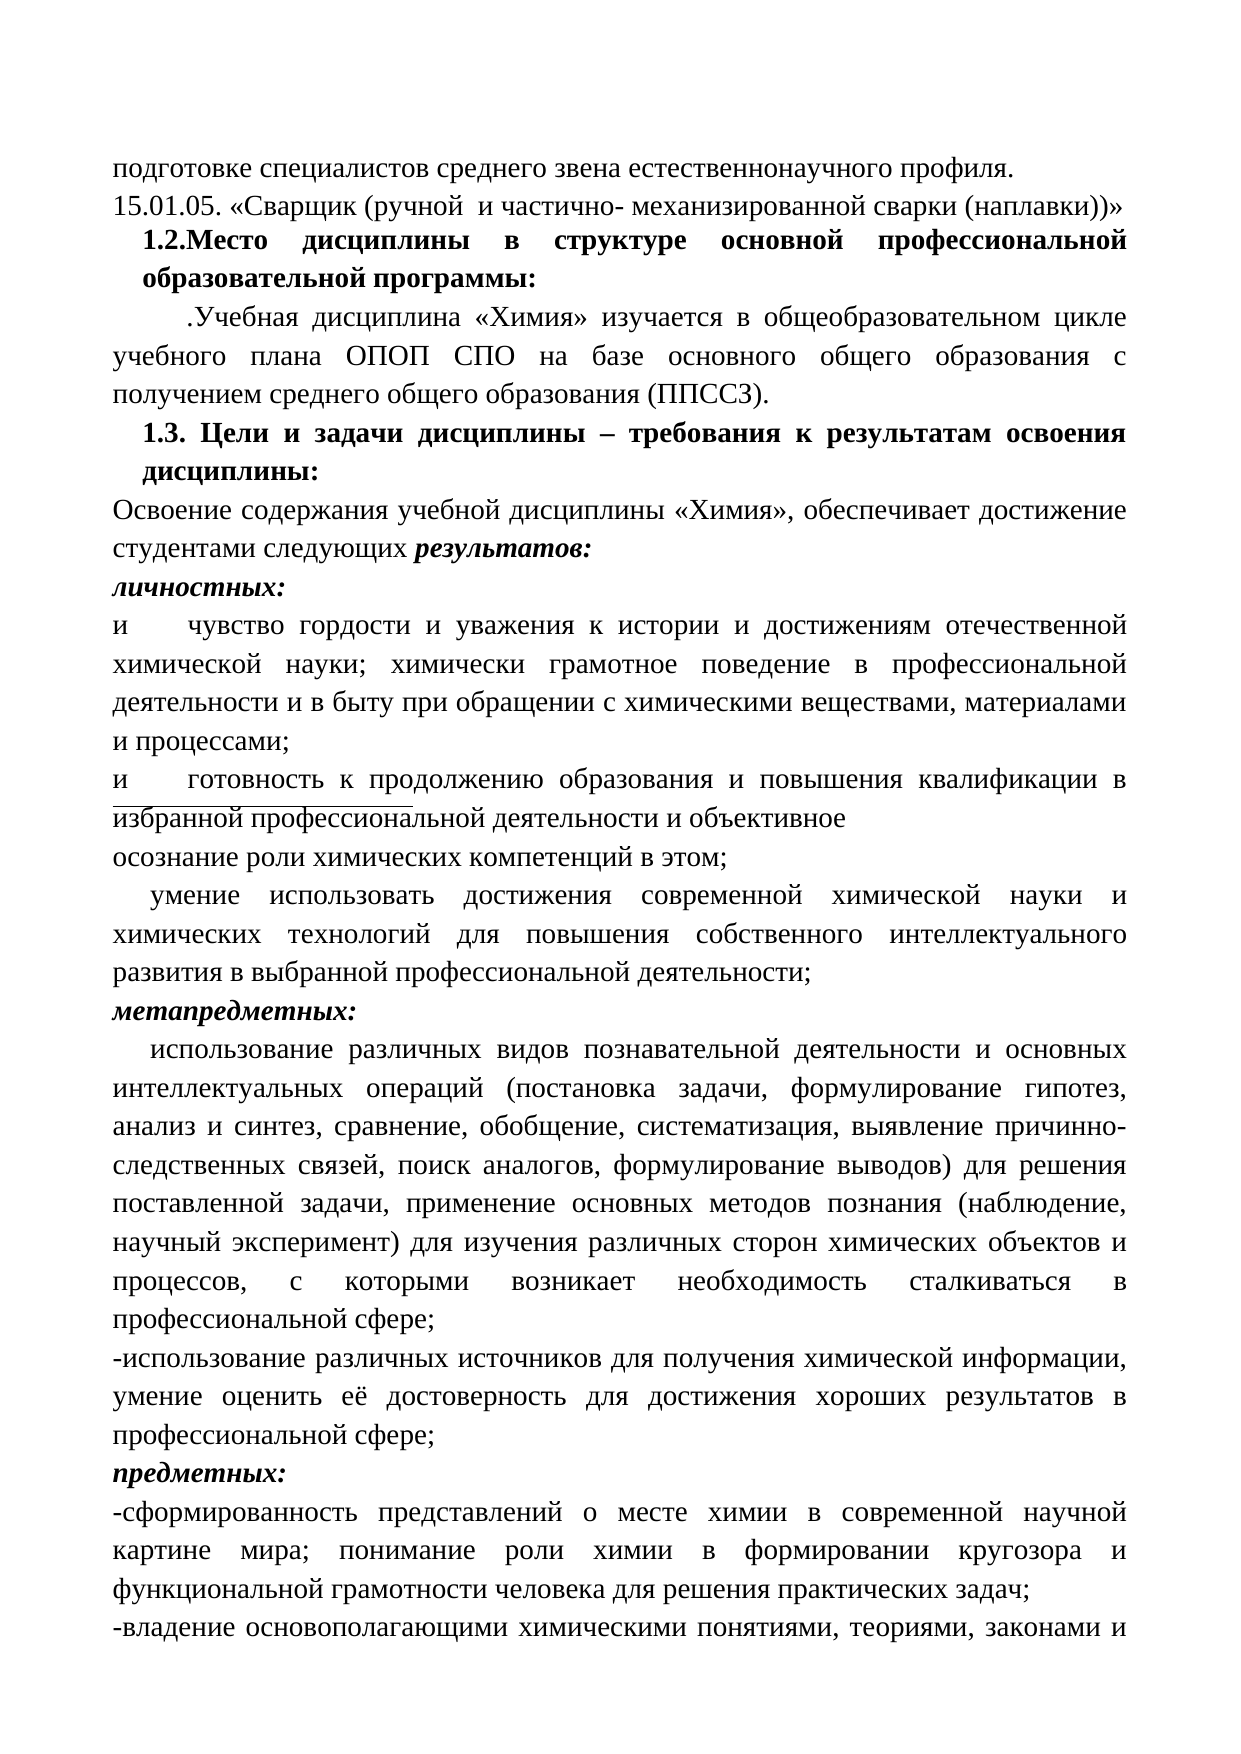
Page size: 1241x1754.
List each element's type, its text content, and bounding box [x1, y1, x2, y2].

text -использование различных источников для получения химической информации, умение оценить её достоверность для достижения хороших результатов в профессиональной сфере; [112, 1340, 1128, 1450]
text личностных: [112, 569, 1128, 602]
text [112, 1609, 1128, 1643]
text осознание роли химических компетенций в этом; [112, 839, 1128, 872]
text 1.2.Место дисциплины в структуре основной профессиональной образовательной программы: [142, 222, 1128, 294]
text метапредметных: [112, 993, 1128, 1026]
text Освоение содержания учебной дисциплины «Химия», обеспечивает достижение студентами следующих результатов: [112, 492, 1128, 564]
list умение использовать достижения современной химической науки и химических технологий для повышения собственного интеллектуального развития в выбранной профессиональной деятельности; [112, 877, 1128, 988]
list использование различных видов познавательной деятельности и основных интеллектуальных операций (постановка задачи, формулирование гипотез, анализ и синтез, сравнение, обобщение, систематизация, выявление причинно-следственных связей, поиск аналогов, формулирование выводов) для решения поставленной задачи, применение основных методов познания (наблюдение, научный эксперимент) для изучения различных сторон химических объектов и процессов, с которыми возникает необходимость сталкиваться в профессиональной сфере; [112, 1031, 1128, 1335]
text предметных: [112, 1455, 1128, 1489]
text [112, 150, 1128, 183]
list чувство гордости и уважения к истории и достижениям отечественной химической науки; химически грамотное поведение в профессиональной деятельности и в быту при обращении с химическими веществами, материалами и процессами; [112, 607, 1128, 757]
text -сформированность представлений о месте химии в современной научной картине мира; понимание роли химии в формировании кругозора и функциональной грамотности человека для решения практических задач; [112, 1494, 1128, 1604]
text 15.01.05. «Сварщик (ручной и частично- механизированной сварки (наплавки))» [112, 188, 1128, 222]
text .Учебная дисциплина «Химия» изучается в общеобразовательном цикле учебного плана ОПОП СПО на базе основного общего образования с получением среднего общего образования (ППССЗ). [112, 299, 1128, 410]
text 1.3. Цели и задачи дисциплины – требования к результатам освоения дисциплины: [142, 415, 1128, 487]
list готовность к продолжению образования и повышения квалификации в избранной профессиональной деятельности и объективное [112, 762, 1128, 834]
